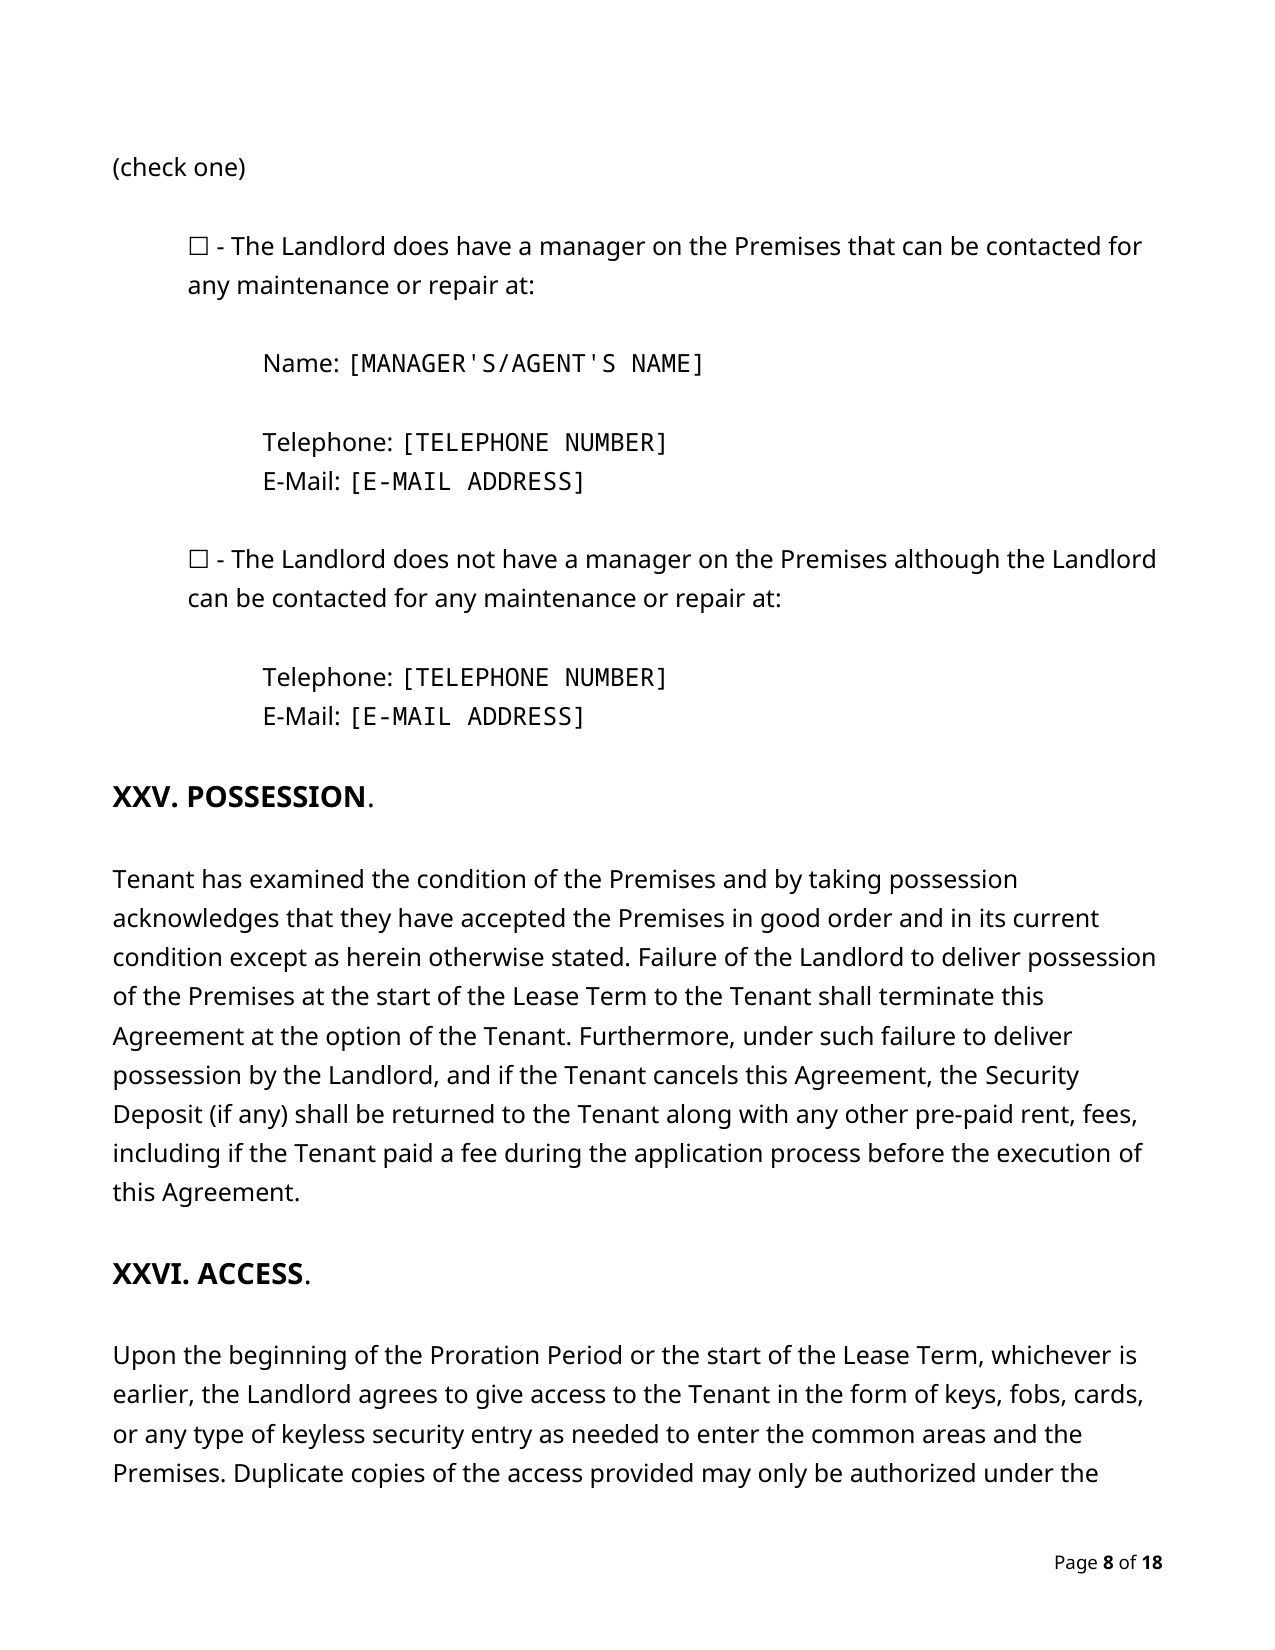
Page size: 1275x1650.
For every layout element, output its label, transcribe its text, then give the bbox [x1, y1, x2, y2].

text Tenant has examined the condition of the Premises and by taking possession acknowledges that they have accepted the Premises in good order and in its current condition except as herein otherwise stated. Failure of the Landlord to deliver possession of the Premises at the start of the Lease Term to the Tenant shall terminate this Agreement at the option of the Tenant. Furthermore, under such failure to deliver possession by the Landlord, and if the Tenant cancels this Agreement, the Security Deposit (if any) shall be returned to the Tenant along with any other pre-paid rent, fees, including if the Tenant paid a fee during the application process before the execution of this Agreement. [112, 861, 1162, 1209]
text E-Mail: [E-MAIL ADDRESS] [262, 463, 1162, 497]
text (check one) [112, 150, 1162, 184]
text - The Landlord does have a manager on the Premises that can be contacted for any maintenance or repair at: [187, 228, 1162, 302]
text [112, 1338, 1162, 1489]
text Name: [MANAGER'S/AGENT'S NAME] [262, 346, 1162, 380]
text XXV. POSSESSION. [112, 777, 1162, 816]
text - The Landlord does not have a manager on the Premises although the Landlord can be contacted for any maintenance or repair at: [187, 542, 1162, 615]
text E-Mail: [E-MAIL ADDRESS] [262, 698, 1162, 732]
text Telephone: [TELEPHONE NUMBER] [262, 659, 1162, 693]
text XXVI. ACCESS. [112, 1253, 1162, 1293]
text Telephone: [TELEPHONE NUMBER] [262, 424, 1162, 458]
